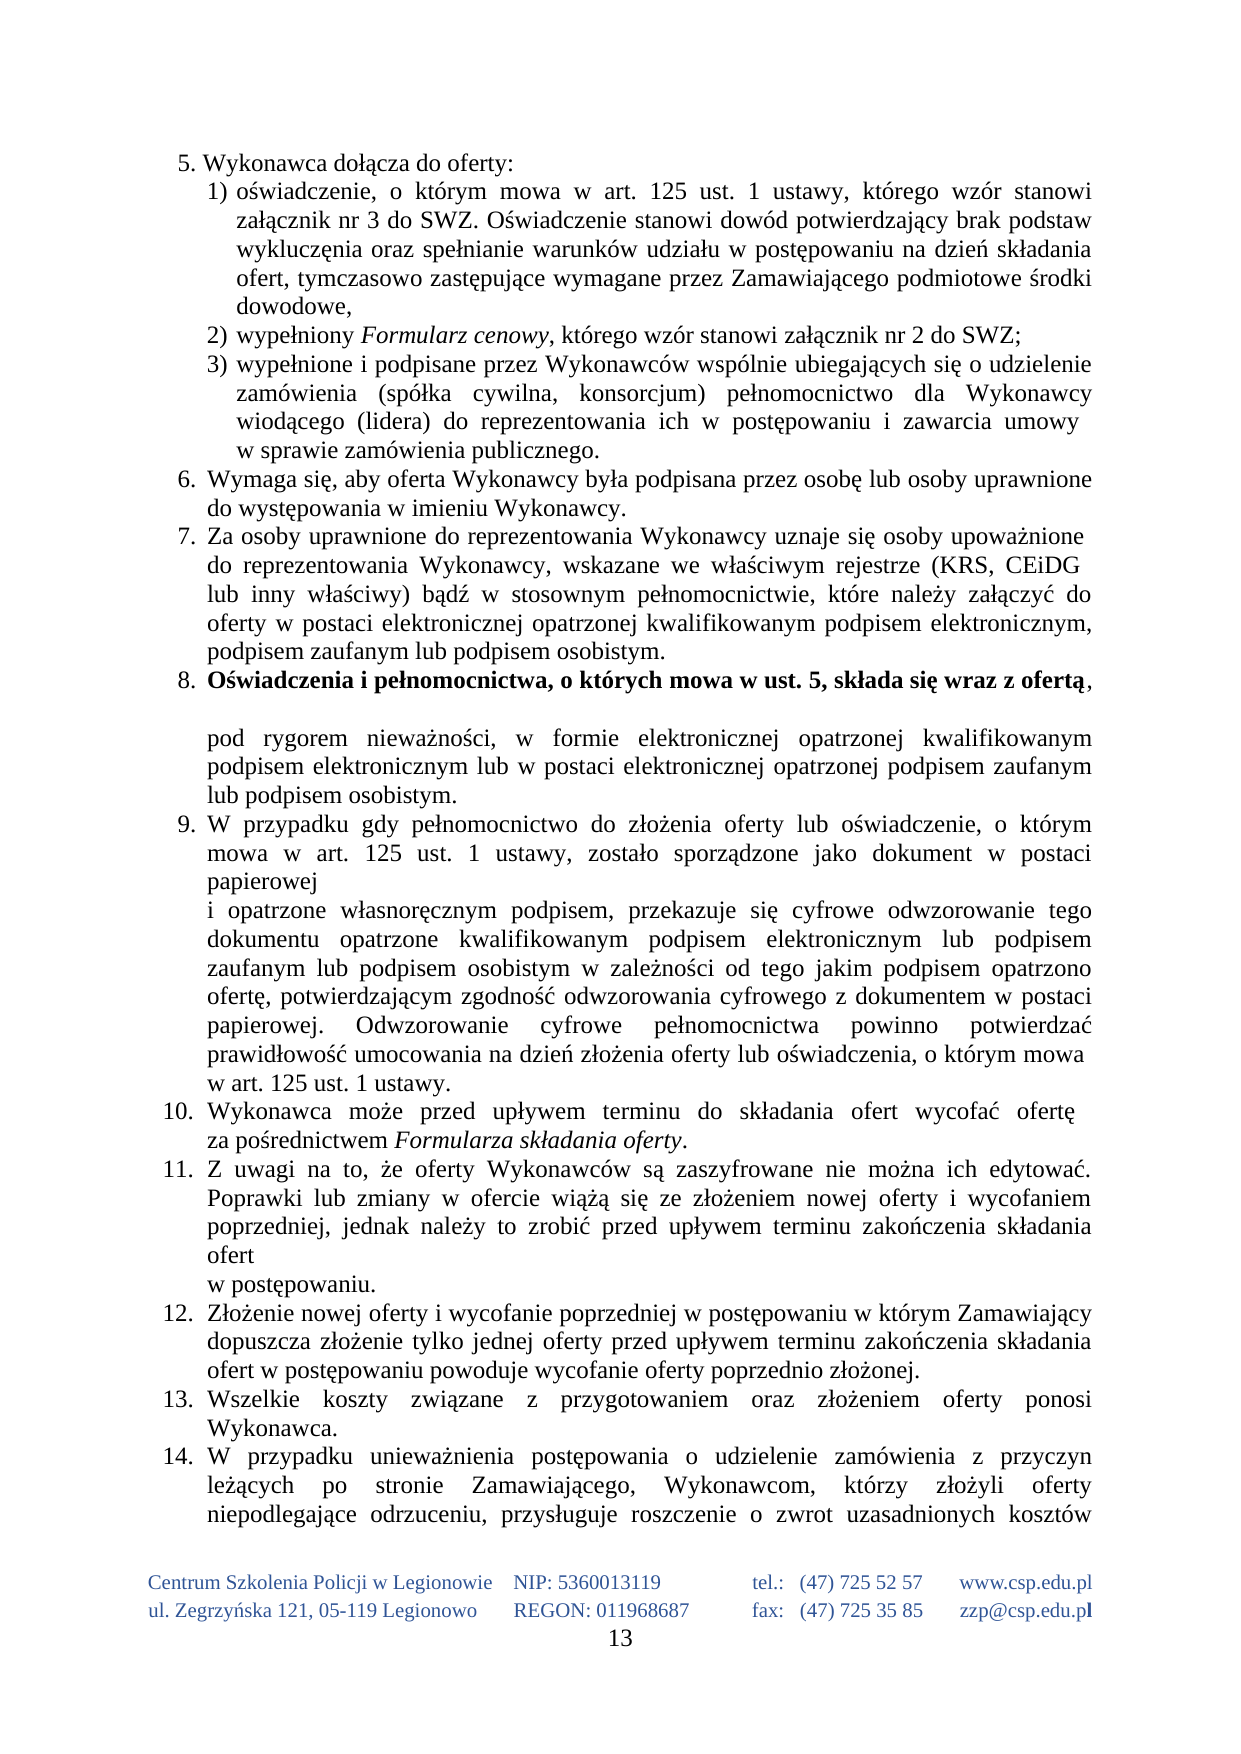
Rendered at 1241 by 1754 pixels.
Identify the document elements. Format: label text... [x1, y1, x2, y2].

text 3) wypełnione i podpisane przez Wykonawców wspólnie ubiegających się o udzielenie zamówienia (spółka cywilna, konsorcjum) pełnomocnictwo dla Wykonawcy wiodącego (lidera) do reprezentowania ich w postępowaniu i zawarcia umowy w sprawie zamówienia publicznego. [207, 349, 1093, 464]
text 1) oświadczenie, o którym mowa w art. 125 ust. 1 ustawy, którego wzór stanowi załącznik nr 3 do SWZ. Oświadczenie stanowi dowód potwierdzający brak podstaw wykluczęnia oraz spełnianie warunków udziału w postępowaniu na dzień składania ofert, tymczasowo zastępujące wymagane przez Zamawiającego podmiotowe środki dowodowe, [207, 176, 1093, 320]
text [162, 1441, 1093, 1528]
text 2) wypełniony Formularz cenowy, którego wzór stanowi załącznik nr 2 do SWZ; [207, 320, 1093, 349]
text 9. W przypadku gdy pełnomocnictwo do złożenia oferty lub oświadczenie, o którym mowa w art. 125 ust. 1 ustawy, zostało sporządzone jako dokument w postaci papierowej i opatrzone własnoręcznym podpisem, przekazuje się cyfrowe odwzorowanie tego dokumentu opatrzone kwalifikowanym podpisem elektronicznym lub podpisem zaufanym lub podpisem osobistym w zależności od tego jakim podpisem opatrzono ofertę, potwierdzającym zgodność odwzorowania cyfrowego z dokumentem w postaci papierowej. Odwzorowanie cyfrowe pełnomocnictwa powinno potwierdzać prawidłowość umocowania na dzień złożenia oferty lub oświadczenia, o którym mowa w art. 125 ust. 1 ustawy. [177, 809, 1093, 1096]
text 7. Za osoby uprawnione do reprezentowania Wykonawcy uznaje się osoby upoważnione do reprezentowania Wykonawcy, wskazane we właściwym rejestrze (KRS, CEiDG lub inny właściwy) bądź w stosownym pełnomocnictwie, które należy załączyć do oferty w postaci elektronicznej opatrzonej kwalifikowanym podpisem elektronicznym, podpisem zaufanym lub podpisem osobistym. [177, 521, 1093, 665]
text 13. Wszelkie koszty związane z przygotowaniem oraz złożeniem oferty ponosi Wykonawca. [162, 1384, 1093, 1441]
text 8. Oświadczenia i pełnomocnictwa, o których mowa w ust. 5, składa się wraz z ofertą, pod rygorem nieważności, w formie elektronicznej opatrzonej kwalifikowanym podpisem elektronicznym lub w postaci elektronicznej opatrzonej podpisem zaufanym lub podpisem osobistym. [177, 665, 1093, 809]
text 5. Wykonawca dołącza do oferty: [177, 148, 1093, 176]
text 6. Wymaga się, aby oferta Wykonawcy była podpisana przez osobę lub osoby uprawnione do występowania w imieniu Wykonawcy. [177, 464, 1093, 521]
text 10. Wykonawca może przed upływem terminu do składania ofert wycofać ofertę za pośrednictwem Formularza składania oferty. [162, 1096, 1093, 1154]
text 11. Z uwagi na to, że oferty Wykonawców są zaszyfrowane nie można ich edytować. Poprawki lub zmiany w ofercie wiążą się ze złożeniem nowej oferty i wycofaniem poprzedniej, jednak należy to zrobić przed upływem terminu zakończenia składania ofert w postępowaniu. [162, 1154, 1093, 1298]
text 12. Złożenie nowej oferty i wycofanie poprzedniej w postępowaniu w którym Zamawiający dopuszcza złożenie tylko jednej oferty przed upływem terminu zakończenia składania ofert w postępowaniu powoduje wycofanie oferty poprzednio złożonej. [162, 1298, 1093, 1384]
